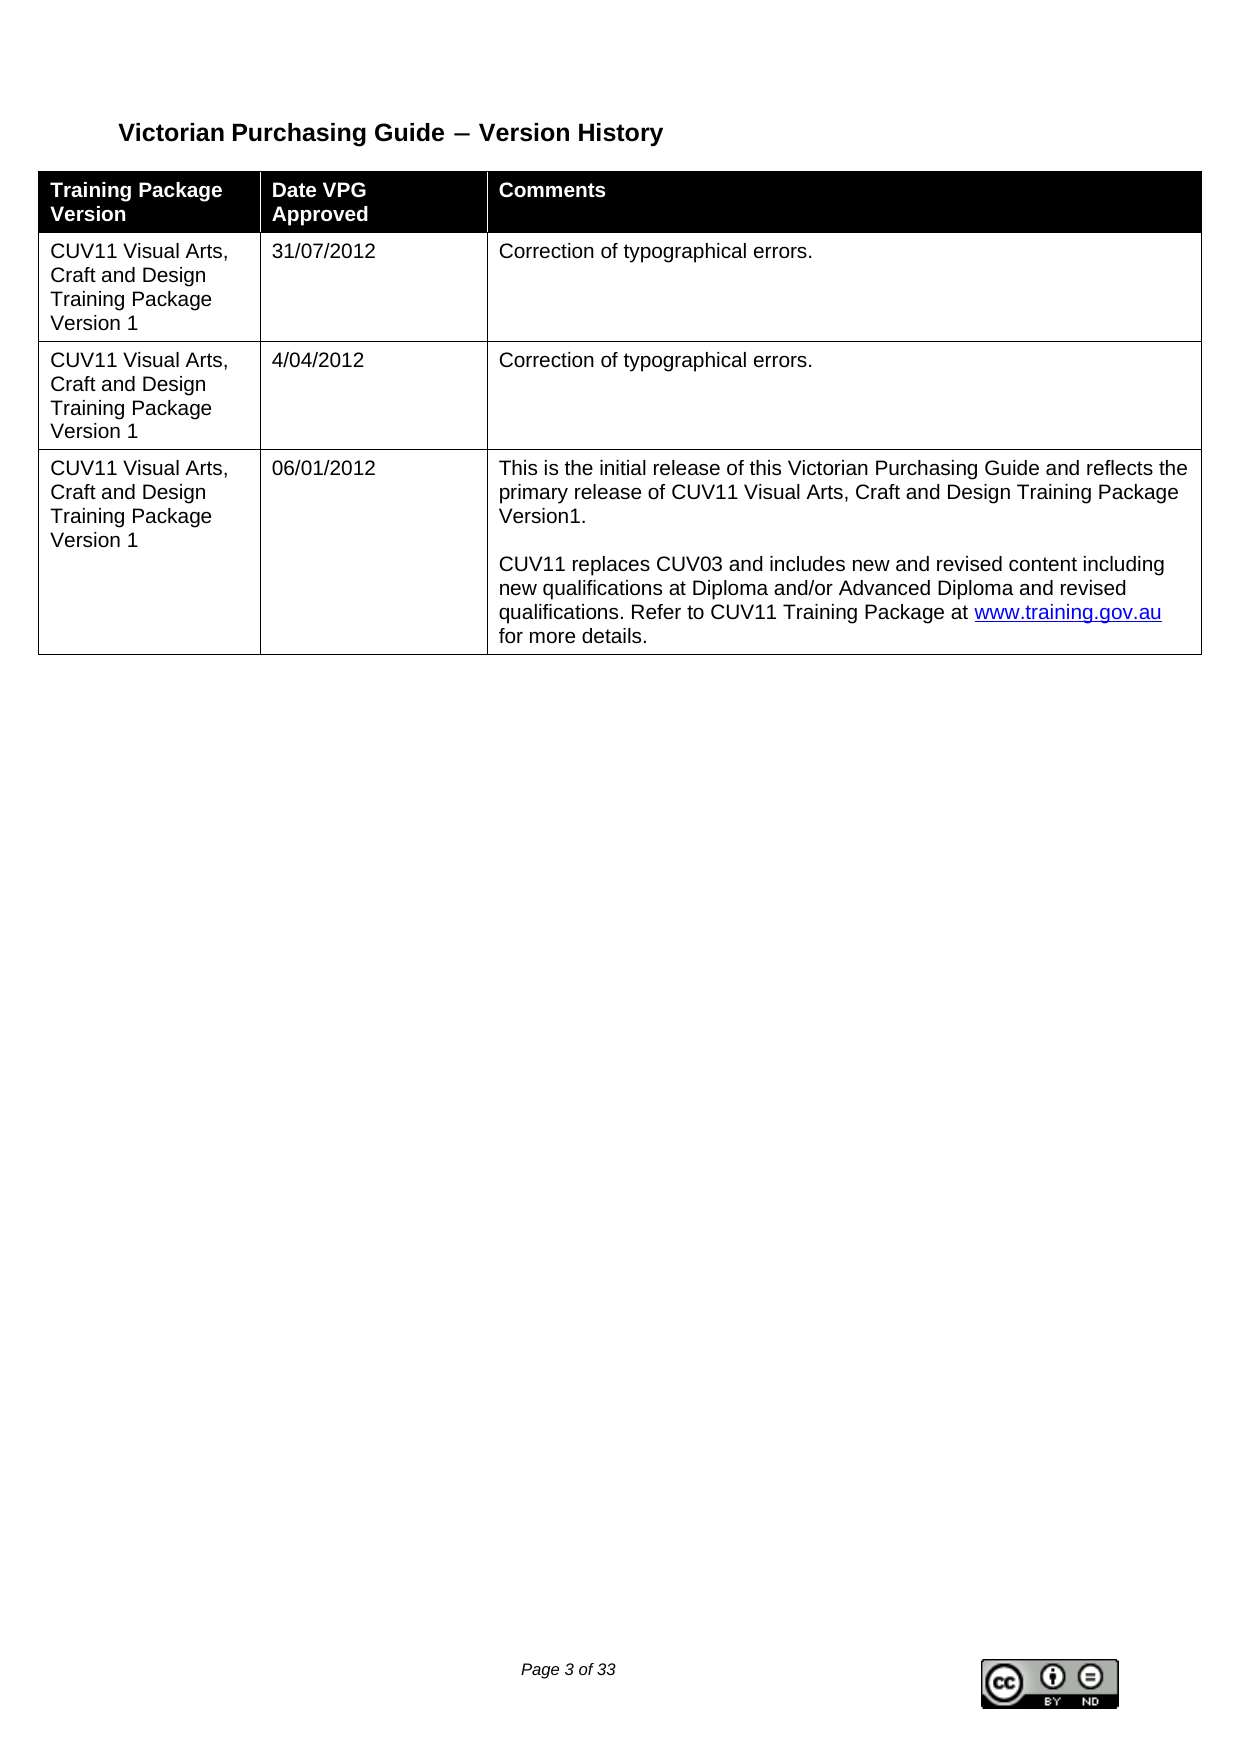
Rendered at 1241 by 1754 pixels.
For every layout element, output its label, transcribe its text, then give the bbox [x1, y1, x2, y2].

table_header Date VPG Approved [261, 172, 487, 232]
table_cell 31/07/2012 [261, 233, 487, 341]
table_cell 4/04/2012 [261, 342, 487, 449]
table_header Training Package Version [39, 172, 260, 232]
table_cell Correction of typographical errors. [488, 233, 1201, 341]
table_cell Correction of typographical errors. [488, 342, 1201, 449]
table_cell 06/01/2012 [261, 450, 487, 654]
table_cell This is the initial release of this Victorian Purchasing Guide and reflects the primary release of CUV11 Visual Arts, Craft and Design Training Package Version1. CUV11 replaces CUV03 and includes new and revised content including new qualifications at Diploma and/or Advanced Diploma and revised qualifications. Refer to CUV11 Training Package at www.training.gov.au for more details. [488, 450, 1201, 654]
table_cell CUV11 Visual Arts, Craft and Design Training Package Version 1 [39, 233, 260, 341]
subtitle Victorian Purchasing Guide Version History [118, 118, 1122, 147]
table_cell CUV11 Visual Arts, Craft and Design Training Package Version 1 [39, 342, 260, 449]
picture [981, 1659, 1119, 1709]
table_cell CUV11 Visual Arts, Craft and Design Training Package Version 1 [39, 450, 260, 654]
table_header Comments [488, 172, 1201, 232]
